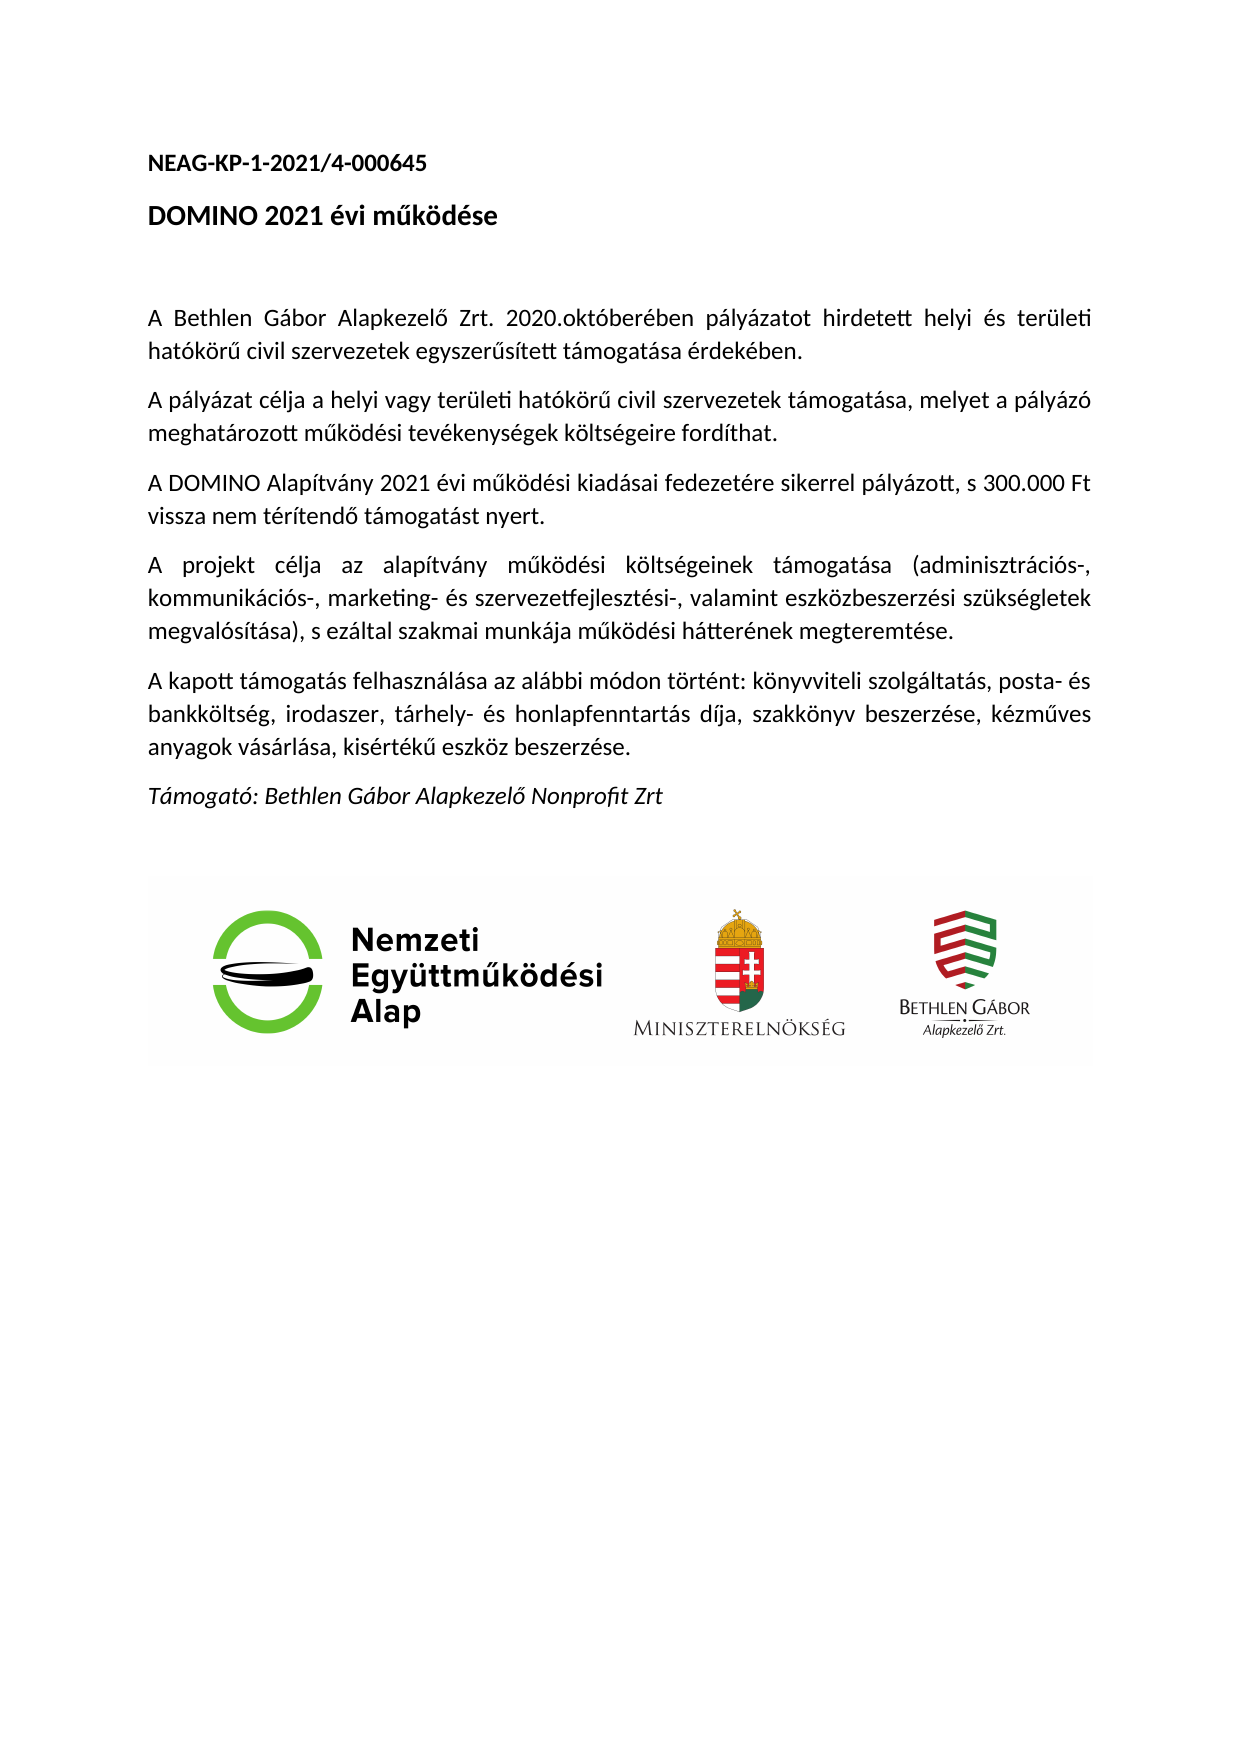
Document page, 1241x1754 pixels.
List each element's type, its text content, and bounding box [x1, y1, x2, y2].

text A Bethlen Gábor Alapkezelő Zrt. 2020.októberében pályázatot hirdetett helyi és területi hatókörű civil szervezetek egyszerűsített támogatása érdekében. [148, 302, 1093, 365]
text DOMINO 2021 évi működése [148, 197, 1093, 233]
text NEAG-KP-1-2021/4-000645 [148, 148, 1093, 178]
picture [147, 876, 1093, 1066]
text A pályázat célja a helyi vagy területi hatókörű civil szervezetek támogatása, melyet a pályázó meghatározott működési tevékenységek költségeire fordíthat. [148, 384, 1093, 448]
text A projekt célja az alapítvány működési költségeinek támogatása (adminisztrációs-, kommunikációs-, marketing- és szervezetfejlesztési-, valamint eszközbeszerzési szükségletek megvalósítása), s ezáltal szakmai munkája működési hátterének megteremtése. [148, 549, 1093, 646]
text A DOMINO Alapítvány 2021 évi működési kiadásai fedezetére sikerrel pályázott, s 300.000 Ft vissza nem térítendő támogatást nyert. [148, 467, 1093, 530]
text Támogató: Bethlen Gábor Alapkezelő Nonprofit Zrt [148, 780, 1093, 811]
text A kapott támogatás felhasználása az alábbi módon történt: könyvviteli szolgáltatás, posta- és bankköltség, irodaszer, tárhely- és honlapfenntartás díja, szakkönyv beszerzése, kézműves anyagok vásárlása, kisértékű eszköz beszerzése. [148, 665, 1093, 761]
